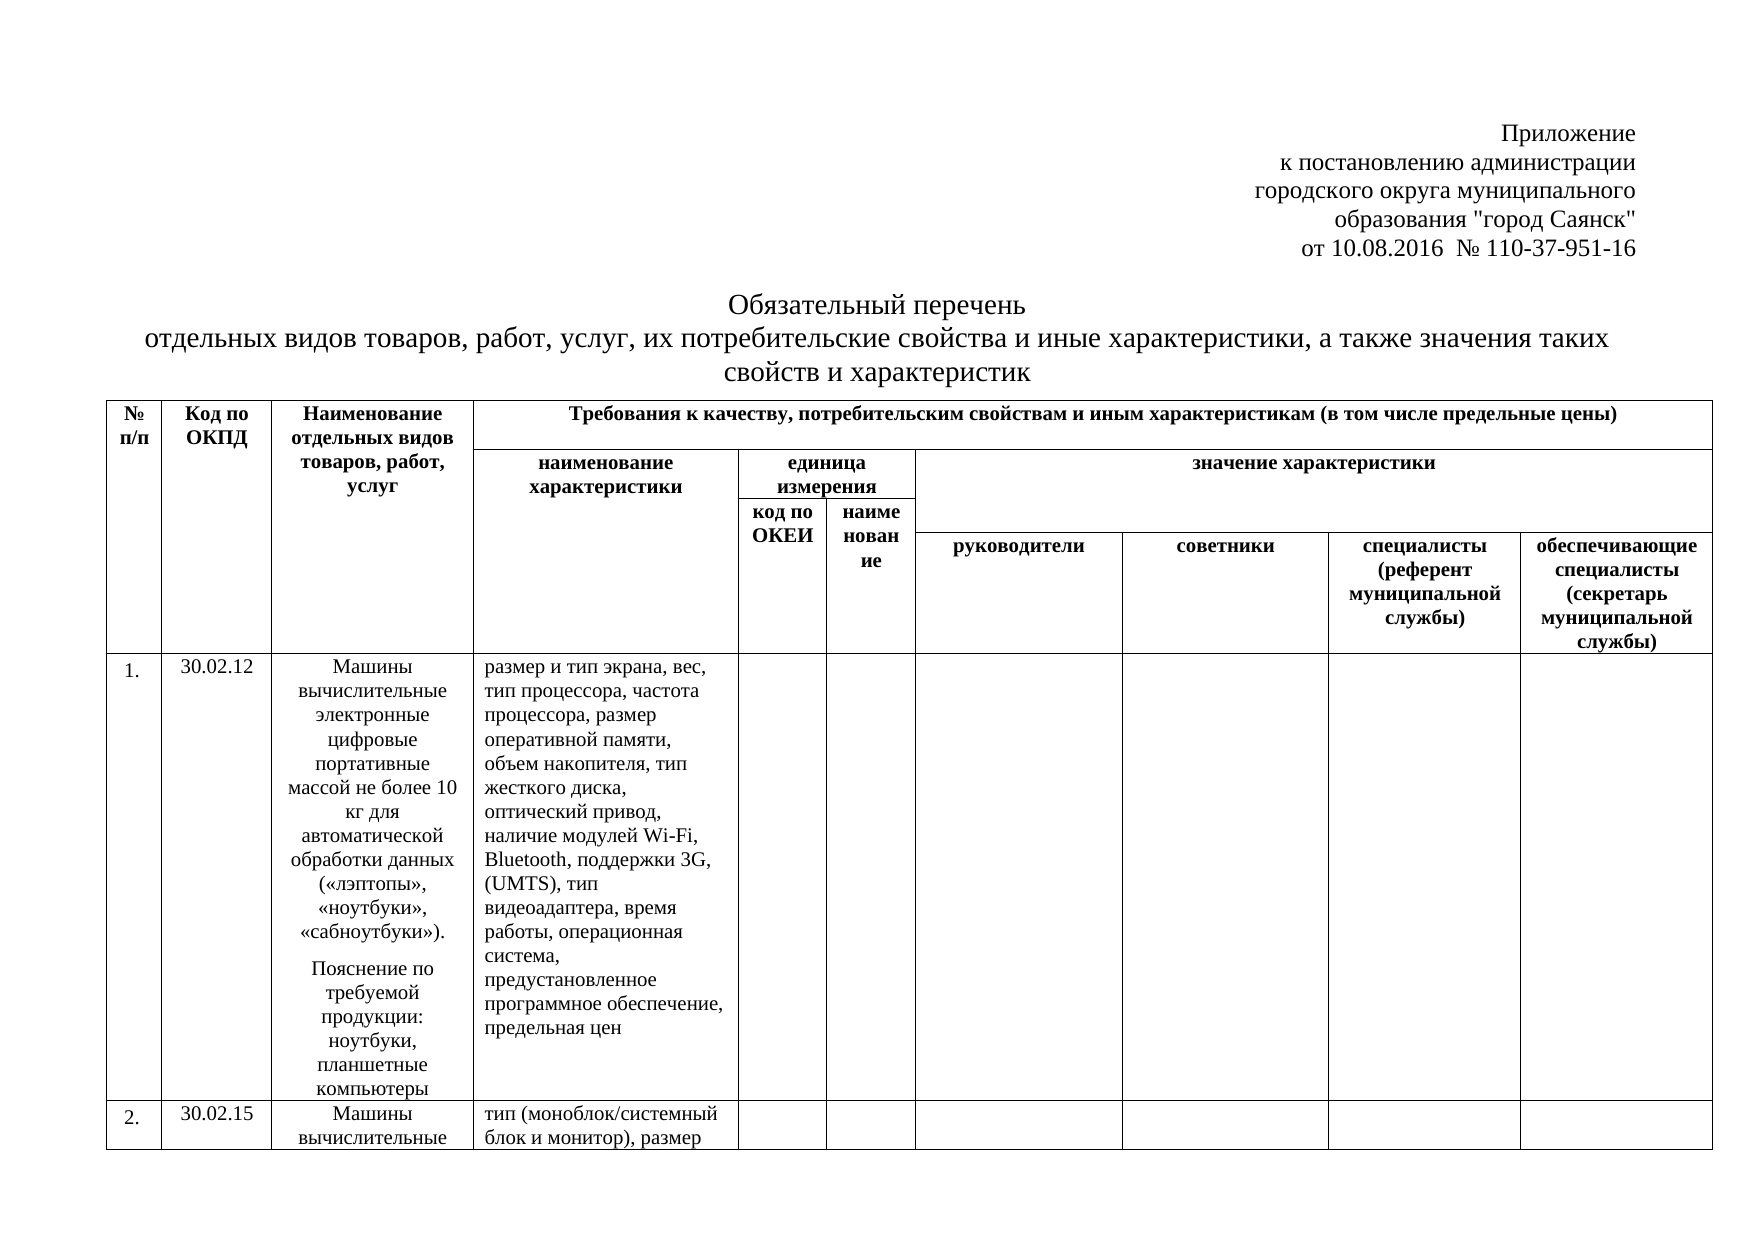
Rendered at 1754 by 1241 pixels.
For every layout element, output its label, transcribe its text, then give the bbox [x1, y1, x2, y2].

table_cell обеспечивающие специалисты (секретарь муниципальной службы) [1521, 533, 1712, 653]
table_cell 30.02.15 [162, 1101, 271, 1149]
table_header Код по ОКПД [162, 401, 271, 653]
text от 10.08.2016 № 110-37-951-16 [118, 233, 1636, 262]
table_cell 30.02.12 [162, 654, 271, 1100]
table_cell [1123, 1101, 1328, 1149]
table_cell специалисты (референт муниципальной службы) [1329, 533, 1520, 653]
table_cell [1123, 654, 1328, 1100]
table_cell [1521, 1101, 1712, 1149]
text городского округа муниципального [118, 176, 1636, 204]
table_cell [107, 654, 161, 1100]
table_cell [916, 1101, 1122, 1149]
table_cell значение характеристики [916, 450, 1712, 532]
table_cell [827, 654, 915, 1100]
table_cell [916, 654, 1122, 1100]
table_cell [1329, 654, 1520, 1100]
table_cell код по ОКЕИ [739, 499, 826, 653]
text к постановлению администрации [118, 147, 1636, 176]
table_header Требования к качеству, потребительским свойствам и иным характеристикам (в том числе предельные цены) [474, 401, 1712, 449]
table_cell [827, 1101, 915, 1149]
table_cell руководители [916, 533, 1122, 653]
table_cell [739, 654, 826, 1100]
table_cell размер и тип экрана, вес, тип процессора, частота процессора, размер оперативной памяти, объем накопителя, тип жесткого диска, оптический привод, наличие модулей Wi-Fi, Bluetooth, поддержки 3G, (UMTS), тип видеоадаптера, время работы, операционная система, предустановленное программное обеспечение, предельная цен [474, 654, 738, 1100]
table_cell [1521, 654, 1712, 1100]
table_cell [107, 1101, 161, 1149]
table_cell советники [1123, 533, 1328, 653]
text Обязательный перечень [118, 287, 1636, 320]
table_cell наименование [827, 499, 915, 653]
table_cell [1329, 1101, 1520, 1149]
text образования "город Саянск" [118, 204, 1636, 233]
table_cell [739, 1101, 826, 1149]
table_cell наименование характеристики [474, 450, 738, 653]
text отдельных видов товаров, работ, услуг, их потребительские свойства и иные характеристики, а также значения таких свойств и характеристик [118, 320, 1636, 387]
table_cell Машины вычислительные электронные цифровые портативные массой не более 10 кг для автоматической обработки данных («лэптопы», «ноутбуки», «сабноутбуки»). Пояснение по требуемой продукции: ноутбуки, планшетные компьютеры [272, 654, 473, 1100]
text Приложение [118, 118, 1636, 147]
table_header Наименование отдельных видов товаров, работ, услуг [272, 401, 473, 653]
table_header № п/п [107, 401, 161, 653]
table_cell единица измерения [739, 450, 915, 498]
